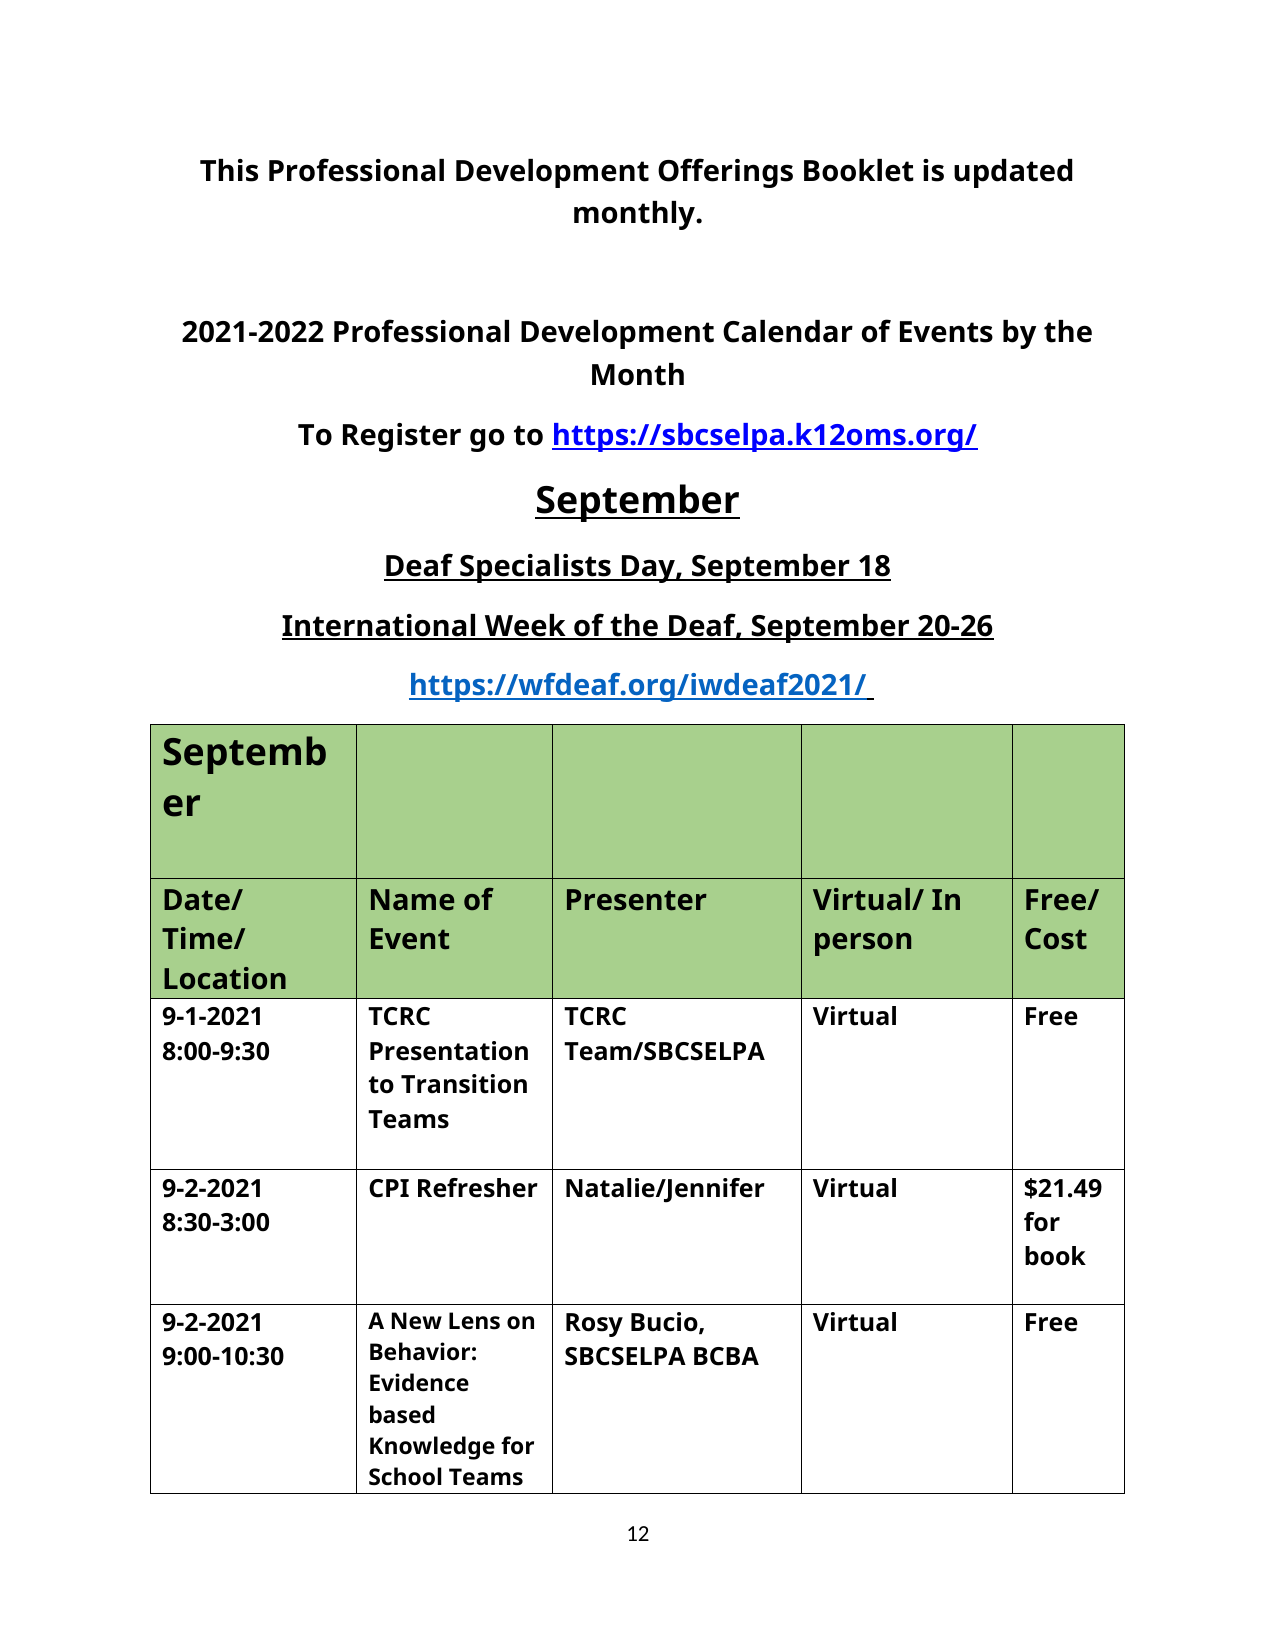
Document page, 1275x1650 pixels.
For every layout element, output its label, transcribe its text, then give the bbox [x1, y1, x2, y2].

table_cell 9-2-2021 9:00-10:30 [151, 1305, 356, 1492]
text International Week of the Deaf, September 20-26 [150, 605, 1125, 644]
table_cell Natalie/Jennifer [553, 1170, 801, 1304]
table_cell Virtual [802, 999, 1012, 1169]
table_header [553, 725, 801, 878]
table_header September [151, 725, 356, 878]
table_cell Date/ Time/Location [151, 879, 356, 998]
table_header [802, 725, 1012, 878]
table_cell Virtual [802, 1170, 1012, 1304]
table_cell CPI Refresher [357, 1170, 552, 1304]
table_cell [553, 1305, 801, 1492]
text September [150, 473, 1125, 524]
table_cell TCRC Team/SBCSELPA [553, 999, 801, 1169]
text To Register go to https://sbcselpa.k12oms.org/ [150, 414, 1125, 454]
table_header [357, 725, 552, 878]
table_cell Free [1013, 999, 1124, 1169]
text This Professional Development Offerings Booklet is updated monthly. [150, 150, 1125, 232]
table_cell 9-1-2021 8:00-9:30 [151, 999, 356, 1169]
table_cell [357, 1305, 552, 1492]
table_cell Free [1013, 1305, 1124, 1492]
table_cell Free/ Cost [1013, 879, 1124, 998]
text https://wfdeaf.org/iwdeaf2021/ [150, 664, 1125, 704]
table_cell Virtual [802, 1305, 1012, 1492]
table_cell $21.49 for book [1013, 1170, 1124, 1304]
table_cell TCRC Presentation to Transition Teams [357, 999, 552, 1169]
table_cell Virtual/ In person [802, 879, 1012, 998]
table_cell Name of Event [357, 879, 552, 998]
table_cell 9-2-2021 8:30-3:00 [151, 1170, 356, 1304]
table_cell Presenter [553, 879, 801, 998]
table_header [1013, 725, 1124, 878]
text 2021-2022 Professional Development Calendar of Events by the Month [150, 312, 1125, 394]
text Deaf Specialists Day, September 18 [150, 545, 1125, 585]
